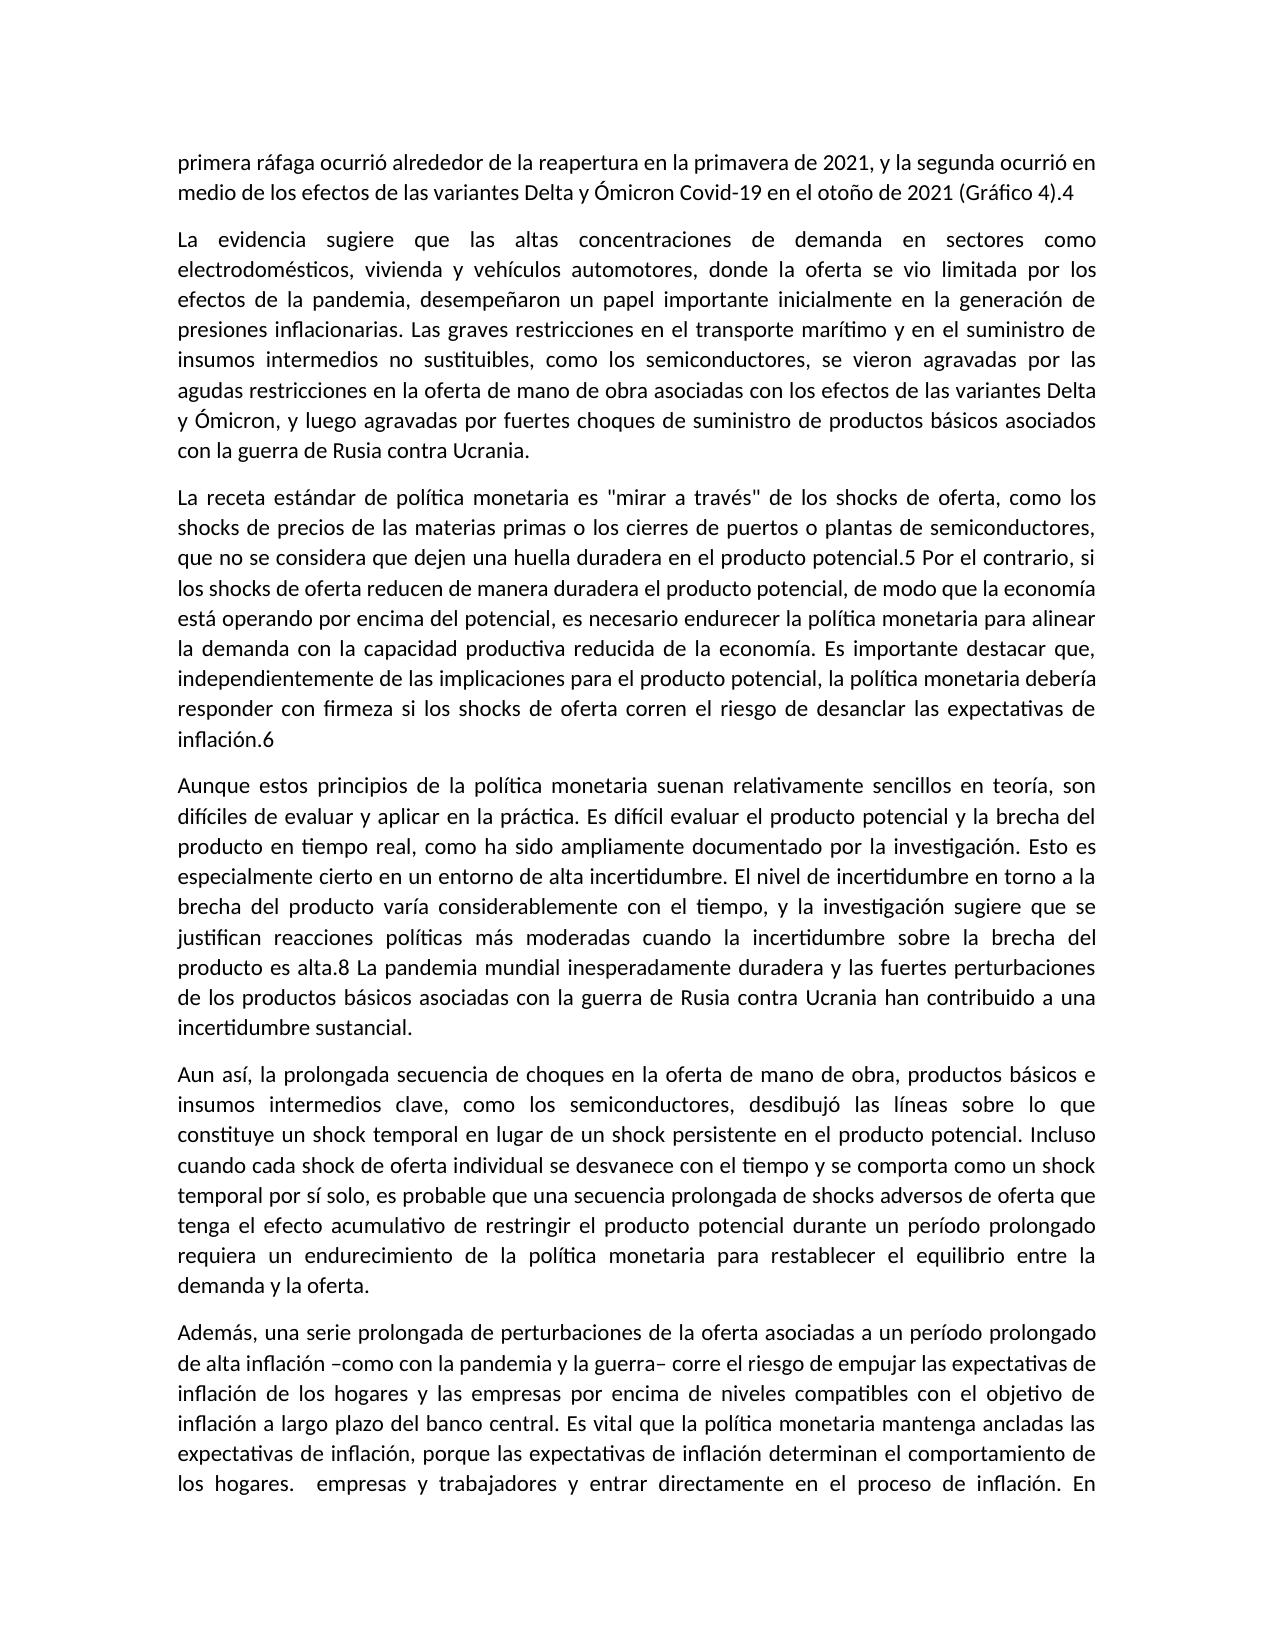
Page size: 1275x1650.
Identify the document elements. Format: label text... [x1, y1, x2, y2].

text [177, 148, 1098, 206]
text La evidencia sugiere que las altas concentraciones de demanda en sectores como electrodomésticos, vivienda y vehículos automotores, donde la oferta se vio limitada por los efectos de la pandemia, desempeñaron un papel importante inicialmente en la generación de presiones inflacionarias. Las graves restricciones en el transporte marítimo y en el suministro de insumos intermedios no sustituibles, como los semiconductores, se vieron agravadas por las agudas restricciones en la oferta de mano de obra asociadas con los efectos de las variantes Delta y Ómicron, y luego agravadas por fuertes choques de suministro de productos básicos asociados con la guerra de Rusia contra Ucrania. [177, 225, 1098, 464]
text Aun así, la prolongada secuencia de choques en la oferta de mano de obra, productos básicos e insumos intermedios clave, como los semiconductores, desdibujó las líneas sobre lo que constituye un shock temporal en lugar de un shock persistente en el producto potencial. Incluso cuando cada shock de oferta individual se desvanece con el tiempo y se comporta como un shock temporal por sí solo, es probable que una secuencia prolongada de shocks adversos de oferta que tenga el efecto acumulativo de restringir el producto potencial durante un período prolongado requiera un endurecimiento de la política monetaria para restablecer el equilibrio entre la demanda y la oferta. [177, 1060, 1098, 1299]
text Aunque estos principios de la política monetaria suenan relativamente sencillos en teoría, son difíciles de evaluar y aplicar en la práctica. Es difícil evaluar el producto potencial y la brecha del producto en tiempo real, como ha sido ampliamente documentado por la investigación. Esto es especialmente cierto en un entorno de alta incertidumbre. El nivel de incertidumbre en torno a la brecha del producto varía considerablemente con el tiempo, y la investigación sugiere que se justifican reacciones políticas más moderadas cuando la incertidumbre sobre la brecha del producto es alta.8 La pandemia mundial inesperadamente duradera y las fuertes perturbaciones de los productos básicos asociadas con la guerra de Rusia contra Ucrania han contribuido a una incertidumbre sustancial. [177, 772, 1098, 1041]
text La receta estándar de política monetaria es "mirar a través" de los shocks de oferta, como los shocks de precios de las materias primas o los cierres de puertos o plantas de semiconductores, que no se considera que dejen una huella duradera en el producto potencial.5 Por el contrario, si los shocks de oferta reducen de manera duradera el producto potencial, de modo que la economía está operando por encima del potencial, es necesario endurecer la política monetaria para alinear la demanda con la capacidad productiva reducida de la economía. Es importante destacar que, independientemente de las implicaciones para el producto potencial, la política monetaria debería responder con firmeza si los shocks de oferta corren el riesgo de desanclar las expectativas de inflación.6 [177, 483, 1098, 753]
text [177, 1318, 1098, 1497]
